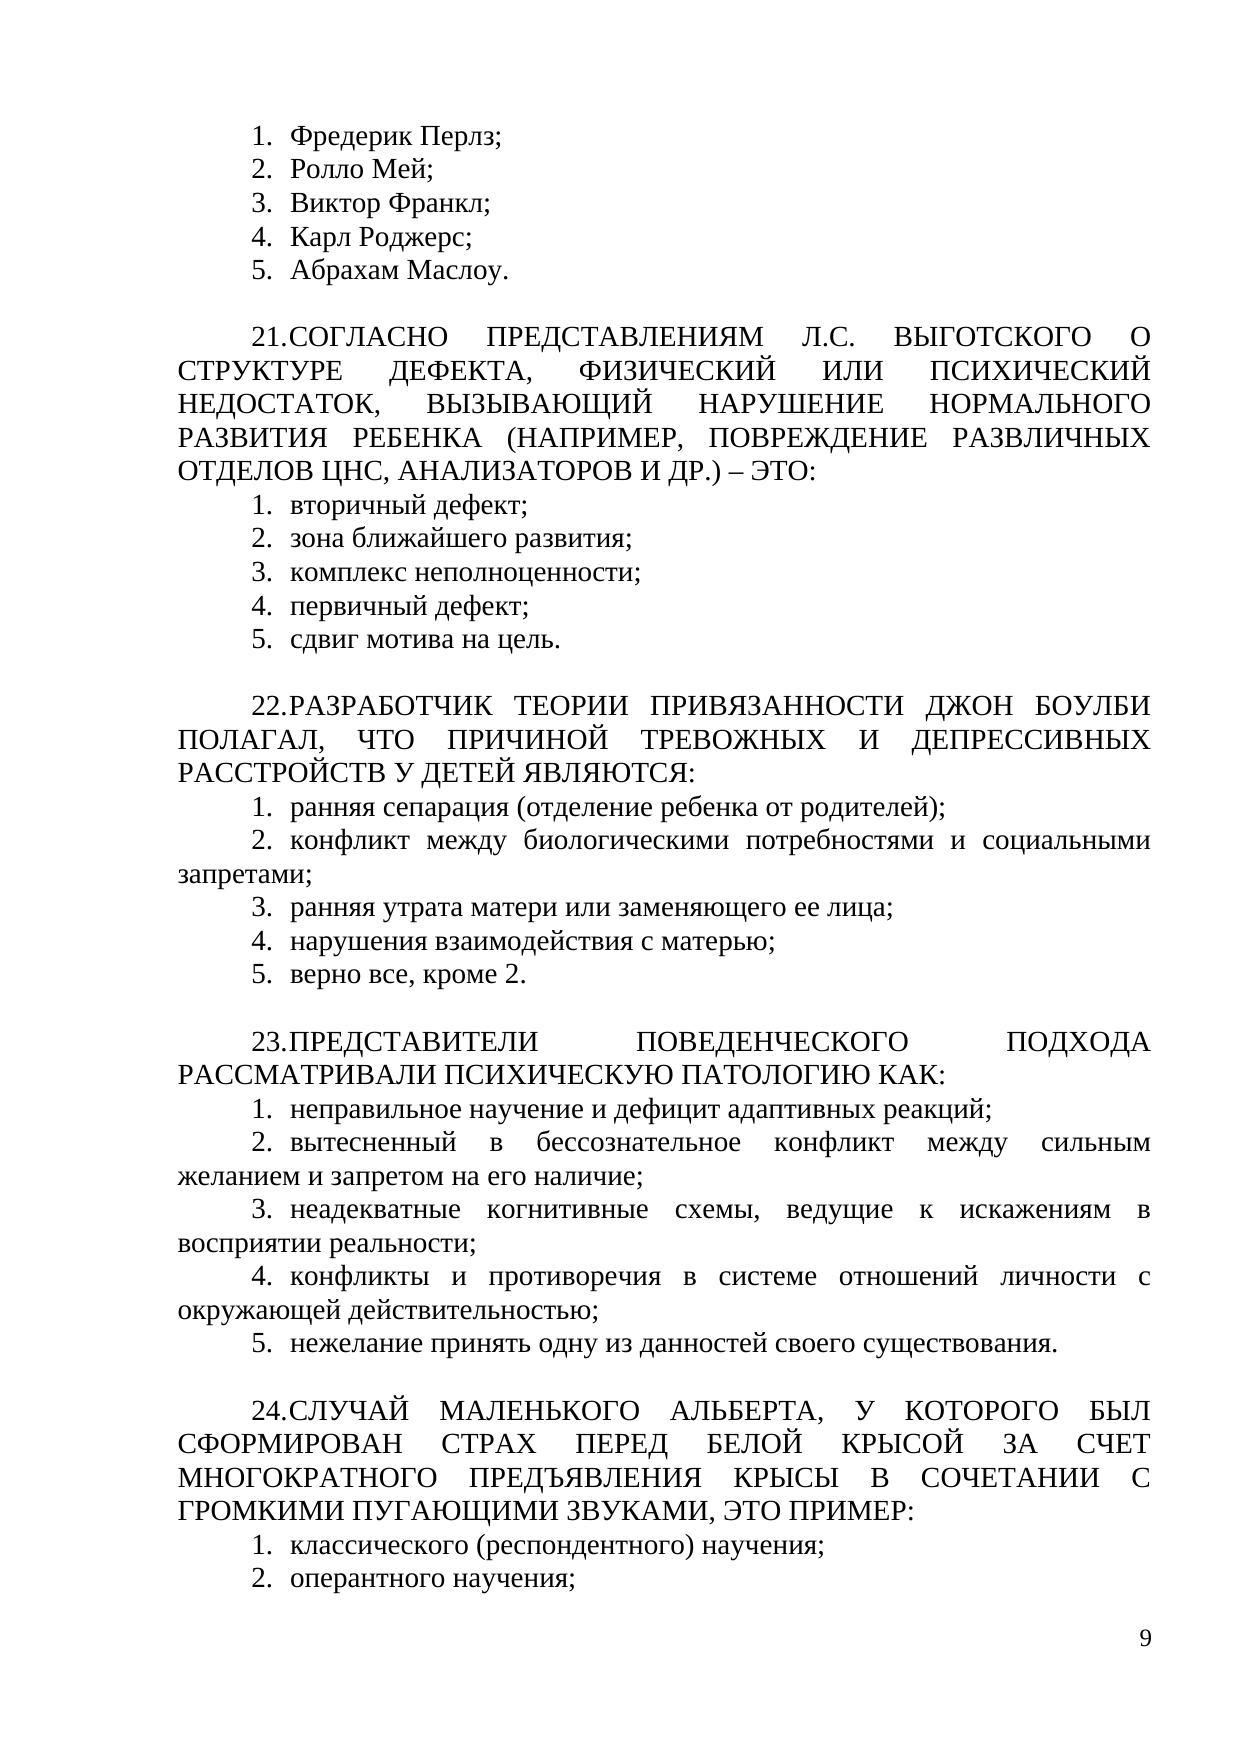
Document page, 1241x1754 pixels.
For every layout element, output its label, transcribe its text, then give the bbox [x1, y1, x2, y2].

list вытесненный в бессознательное конфликт между сильным желанием и запретом на его наличие; [177, 1124, 1152, 1191]
list классического (респондентного) научения; [177, 1527, 1152, 1560]
list Карл Роджерс; [177, 219, 1152, 252]
list сдвиг мотива на цель. [177, 621, 1152, 655]
list ранняя сепарация (отделение ребенка от родителей); [177, 789, 1152, 822]
list неправильное научение и дефицит адаптивных реакций; [177, 1091, 1152, 1124]
list неадекватные когнитивные схемы, ведущие к искажениям в восприятии реальности; [177, 1191, 1152, 1258]
list разработчик теории привязанности Джон Боулби полагал, что причиной тревожных и депрессивных расстройств у детей являются: [177, 688, 1152, 789]
list первичный дефект; [177, 588, 1152, 621]
list Ролло Мей; [177, 152, 1152, 185]
list верно все, кроме 2. [177, 957, 1152, 990]
list конфликт между биологическими потребностями и социальными запретами; [177, 822, 1152, 889]
list Абрахам Маслоу. [177, 252, 1152, 286]
list ранняя утрата матери или заменяющего ее лица; [177, 889, 1152, 923]
list ПРЕДСТАВИТЕЛИ ПОВЕДЕНЧЕСКОГО ПОДХОДА РАССМАТРИВАЛИ ПСИХИЧЕСКУЮ ПАТОЛОГИЮ КАК: [177, 1024, 1152, 1091]
list нарушения взаимодействия с матерью; [177, 923, 1152, 957]
list Виктор Франкл; [177, 185, 1152, 219]
list оперантного научения; [177, 1560, 1152, 1594]
list вторичный дефект; [177, 487, 1152, 521]
list конфликты и противоречия в системе отношений личности с окружающей действительностью; [177, 1258, 1152, 1326]
list СЛУЧАЙ МАЛЕНЬКОГО АЛЬБЕРТА, У КОТОРОГО БЫЛ СФОРМИРОВАН СТРАХ ПЕРЕД БЕЛОЙ КРЫСОЙ ЗА СЧЕТ МНОГОКРАТНОГО ПРЕДЪЯВЛЕНИЯ КРЫСЫ В СОЧЕТАНИИ С ГРОМКИМИ ПУГАЮЩИМИ ЗВУКАМИ, ЭТО ПРИМЕР: [177, 1393, 1152, 1527]
list Фредерик Перлз; [177, 118, 1152, 152]
list комплекс неполноценности; [177, 554, 1152, 588]
list согласно представлениям л.с. выготского о структуре дефекта, физический или психический недостаток, вызывающий нарушение нормального развития ребенка (например, повреждение развличных отделов цнс, анализаторов и др.) – это: [177, 319, 1152, 487]
list зона ближайшего развития; [177, 521, 1152, 554]
list нежелание принять одну из данностей своего существования. [177, 1326, 1152, 1359]
